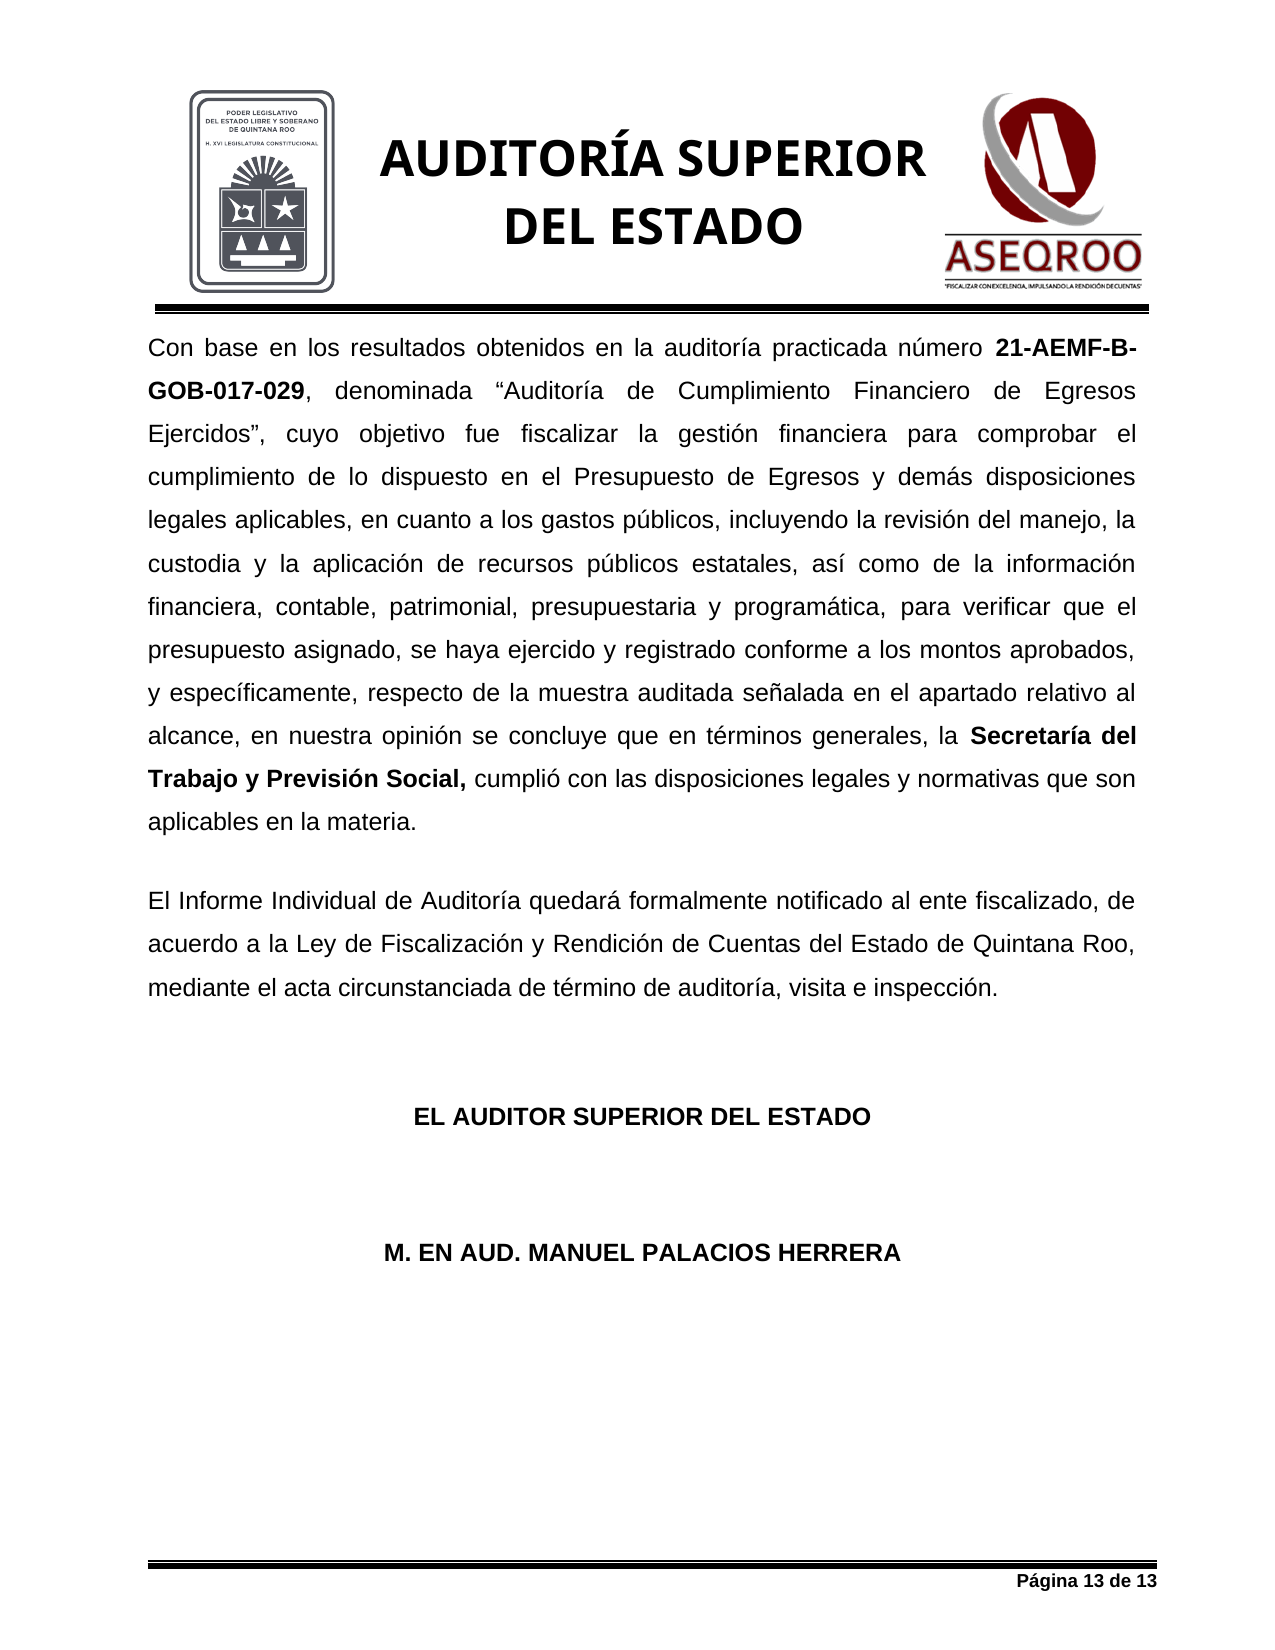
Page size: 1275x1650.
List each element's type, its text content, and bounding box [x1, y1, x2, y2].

text Con base en los resultados obtenidos en la auditoría practicada número 21-AEMF-B-GOB-017-029, denominada “Auditoría de Cumplimiento Financiero de Egresos Ejercidos”, cuyo objetivo fue fiscalizar la gestión financiera para comprobar el cumplimiento de lo dispuesto en el Presupuesto de Egresos y demás disposiciones legales aplicables, en cuanto a los gastos públicos, incluyendo la revisión del manejo, la custodia y la aplicación de recursos públicos estatales, así como de la información financiera, contable, patrimonial, presupuestaria y programática, para verificar que el presupuesto asignado, se haya ejercido y registrado conforme a los montos aprobados, y específicamente, respecto de la muestra auditada señalada en el apartado relativo al alcance, en nuestra opinión se concluye que en términos generales, la Secretaría del Trabajo y Previsión Social, cumplió con las disposiciones legales y normativas que son aplicables en la materia. [148, 333, 1137, 836]
text El Informe Individual de Auditoría quedará formalmente notificado al ente fiscalizado, de acuerdo a la Ley de Fiscalización y Rendición de Cuentas del Estado de Quintana Roo, mediante el acta circunstanciada de término de auditoría, visita e inspección. [148, 886, 1137, 1001]
picture [189, 90, 335, 293]
picture [944, 93, 1142, 289]
text EL AUDITOR SUPERIOR DEL ESTADO [148, 1102, 1137, 1131]
text M. EN AUD. MANUEL PALACIOS HERRERA [148, 1238, 1137, 1267]
